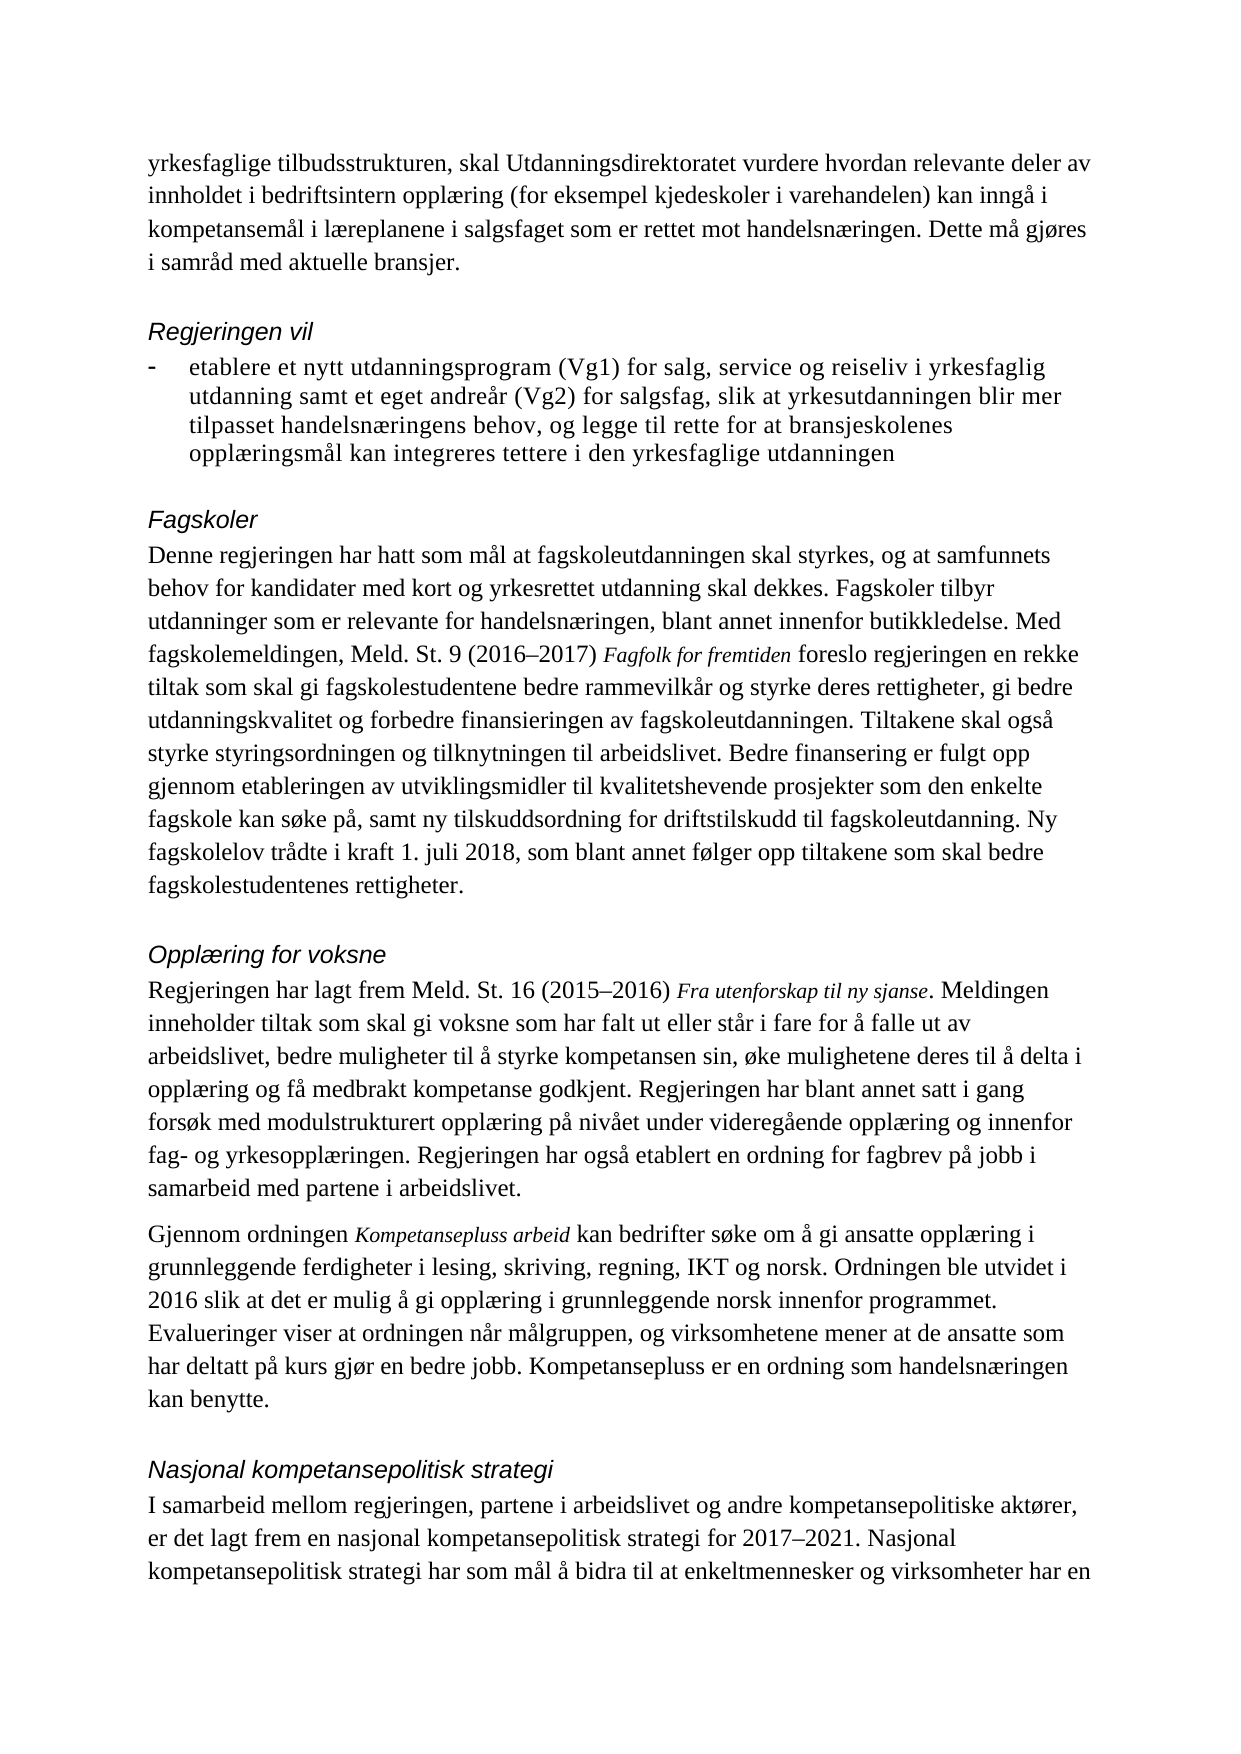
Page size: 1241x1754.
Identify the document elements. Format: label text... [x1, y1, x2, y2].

text Nasjonal kompetansepolitisk strategi [148, 1455, 1093, 1483]
text Regjeringen vil [148, 317, 1093, 346]
text Opplæring for voksne [148, 940, 1093, 969]
text Gjennom ordningen Kompetansepluss arbeid kan bedrifter søke om å gi ansatte opplæring i grunnleggende ferdigheter i lesing, skriving, regning, IKT og norsk. Ordningen ble utvidet i 2016 slik at det er mulig å gi opplæring i grunnleggende norsk innenfor programmet. Evalueringer viser at ordningen når målgruppen, og virksomhetene mener at de ansatte som har deltatt på kurs gjør en bedre jobb. Kompetansepluss er en ordning som handelsnæringen kan benytte. [148, 1219, 1093, 1413]
text Denne regjeringen har hatt som mål at fagskoleutdanningen skal styrkes, og at samfunnets behov for kandidater med kort og yrkesrettet utdanning skal dekkes. Fagskoler tilbyr utdanninger som er relevante for handelsnæringen, blant annet innenfor butikkledelse. Med fagskolemeldingen, Meld. St. 9 (2016–2017) Fagfolk for fremtiden foreslo regjeringen en rekke tiltak som skal gi fagskolestudentene bedre rammevilkår og styrke deres rettigheter, gi bedre utdanningskvalitet og forbedre finansieringen av fagskoleutdanningen. Tiltakene skal også styrke styringsordningen og tilknytningen til arbeidslivet. Bedre finansering er fulgt opp gjennom etableringen av utviklingsmidler til kvalitetshevende prosjekter som den enkelte fagskole kan søke på, samt ny tilskuddsordning for driftstilskudd til fagskoleutdanning. Ny fagskolelov trådte i kraft 1. juli 2018, som blant annet følger opp tiltakene som skal bedre fagskolestudentenes rettigheter. [148, 540, 1093, 899]
list etablere et nytt utdanningsprogram (Vg1) for salg, service og reiseliv i yrkesfaglig utdanning samt et eget andreår (Vg2) for salgsfag, slik at yrkesutdanningen blir mer tilpasset handelsnæringens behov, og legge til rette for at bransjeskolenes opplæringsmål kan integreres tettere i den yrkesfaglige utdanningen [148, 352, 1093, 467]
text Fagskoler [148, 505, 1093, 533]
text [148, 148, 1093, 275]
text Regjeringen har lagt frem Meld. St. 16 (2015–2016) Fra utenforskap til ny sjanse. Meldingen inneholder tiltak som skal gi voksne som har falt ut eller står i fare for å falle ut av arbeidslivet, bedre muligheter til å styrke kompetansen sin, øke mulighetene deres til å delta i opplæring og få medbrakt kompetanse godkjent. Regjeringen har blant annet satt i gang forsøk med modulstrukturert opplæring på nivået under videregående opplæring og innenfor fag- og yrkesopplæringen. Regjeringen har også etablert en ordning for fagbrev på jobb i samarbeid med partene i arbeidslivet. [148, 975, 1093, 1202]
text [148, 1490, 1093, 1584]
